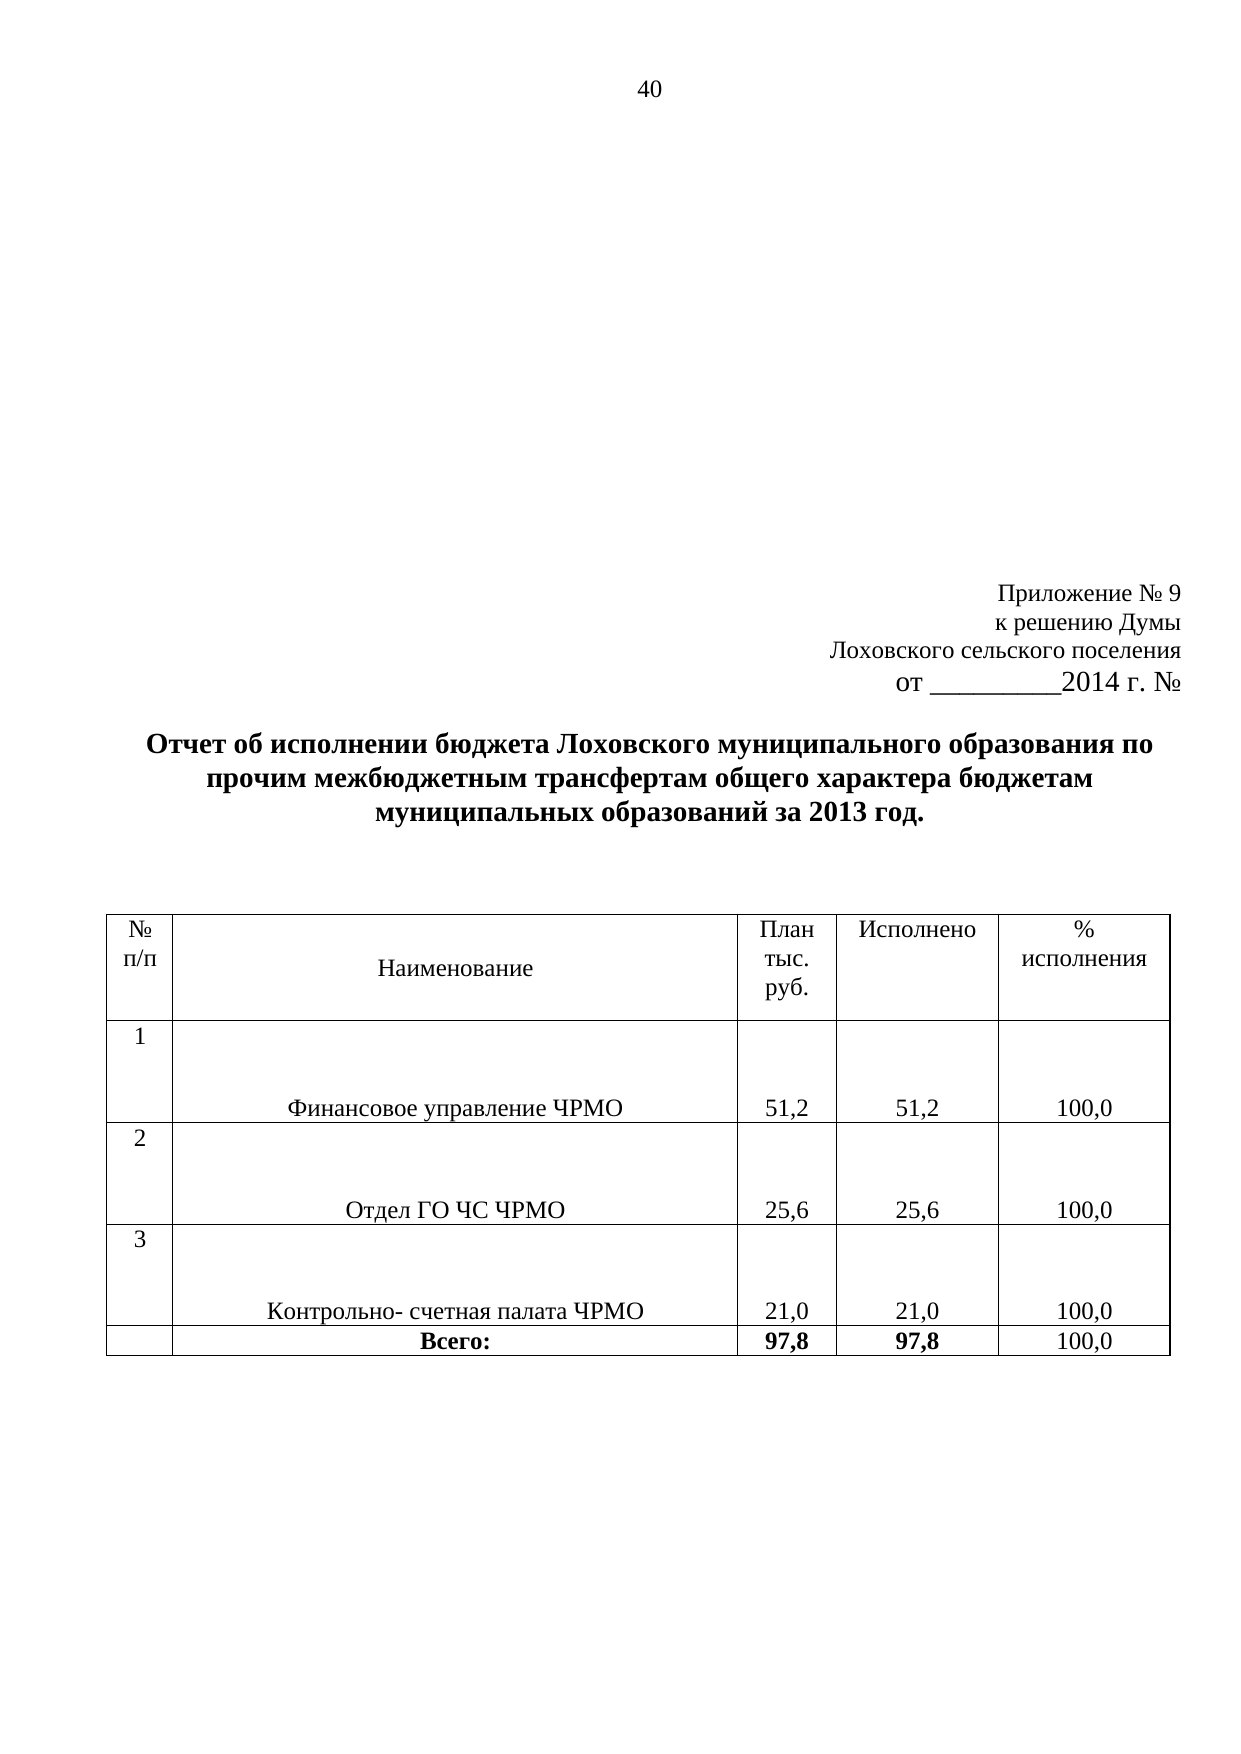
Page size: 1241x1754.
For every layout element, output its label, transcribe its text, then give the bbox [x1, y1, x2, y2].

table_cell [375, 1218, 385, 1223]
text Лоховского сельского поселения [118, 636, 1181, 664]
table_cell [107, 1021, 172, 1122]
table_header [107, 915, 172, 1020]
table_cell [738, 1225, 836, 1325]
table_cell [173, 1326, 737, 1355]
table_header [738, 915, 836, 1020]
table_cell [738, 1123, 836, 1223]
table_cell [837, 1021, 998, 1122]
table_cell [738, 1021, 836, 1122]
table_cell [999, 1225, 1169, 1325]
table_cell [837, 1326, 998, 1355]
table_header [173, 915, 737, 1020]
text Отчет об исполнении бюджета Лоховского муниципального образования по прочим межбюджетным трансфертам общего характера бюджетам муниципальных образований за 2013 год. [118, 727, 1181, 827]
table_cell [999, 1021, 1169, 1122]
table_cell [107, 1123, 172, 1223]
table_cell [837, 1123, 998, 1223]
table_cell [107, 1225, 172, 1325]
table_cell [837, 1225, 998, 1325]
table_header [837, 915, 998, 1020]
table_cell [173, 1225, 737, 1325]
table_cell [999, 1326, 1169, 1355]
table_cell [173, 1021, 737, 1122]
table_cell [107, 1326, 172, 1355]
text от _________2014 г. № [118, 664, 1181, 698]
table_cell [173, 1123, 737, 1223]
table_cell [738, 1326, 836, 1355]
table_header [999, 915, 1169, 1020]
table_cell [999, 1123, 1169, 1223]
text к решению Думы [118, 607, 1181, 636]
text Приложение № 9 [118, 578, 1181, 607]
